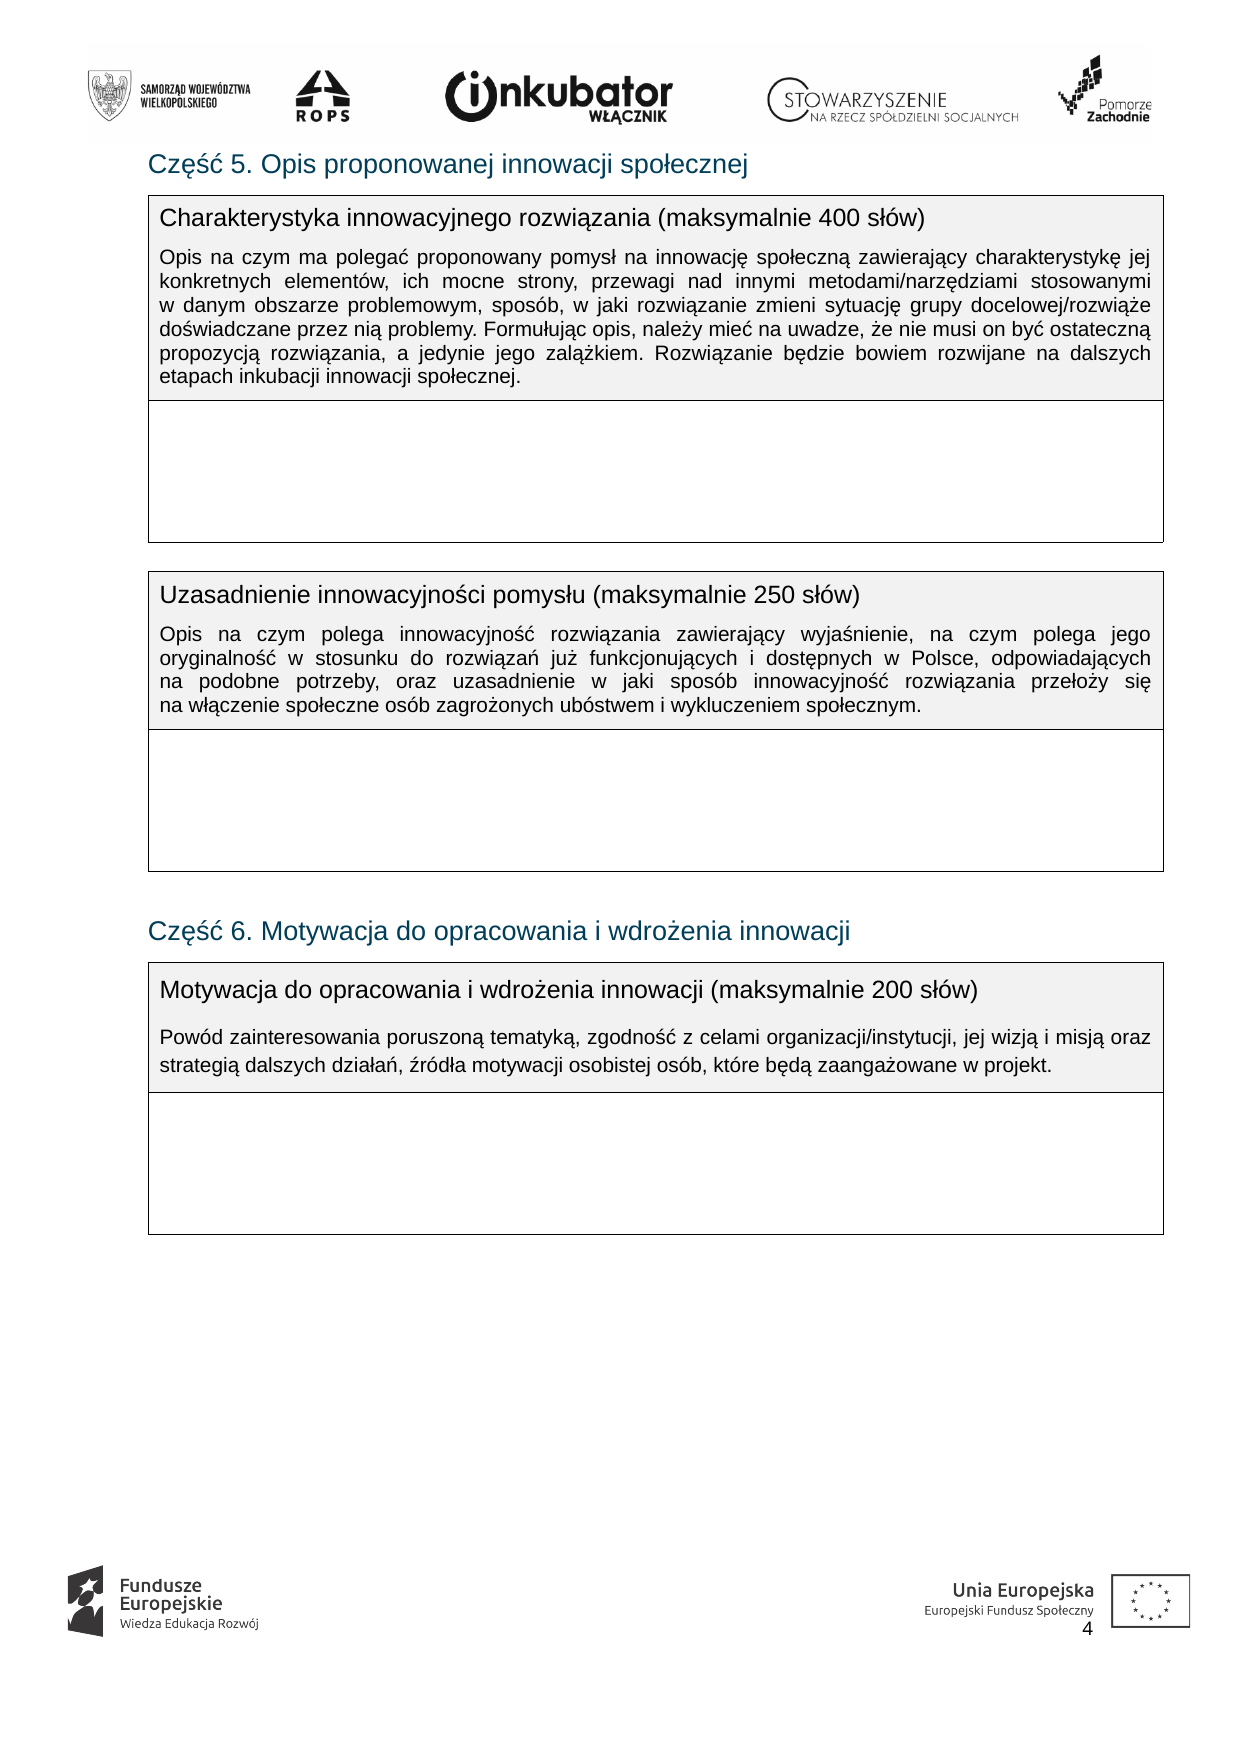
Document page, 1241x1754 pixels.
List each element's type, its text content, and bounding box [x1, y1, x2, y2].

text Część 5. Opis proponowanej innowacji społecznej [148, 148, 1093, 179]
table_cell [149, 730, 1163, 871]
table_header Uzasadnienie innowacyjności pomysłu (maksymalnie 250 słów) Opis na czym polega innowacyjność rozwiązania zawierający wyjaśnienie, na czym polega jego oryginalność w stosunku do rozwiązań już funkcjonujących i dostępnych w Polsce, odpowiadających na podobne potrzeby, oraz uzasadnienie w jaki sposób innowacyjność rozwiązania przełoży się na włączenie społeczne osób zagrożonych ubóstwem i wykluczeniem społecznym. [149, 572, 1163, 729]
table_header Charakterystyka innowacyjnego rozwiązania (maksymalnie 400 słów) Opis na czym ma polegać proponowany pomysł na innowację społeczną zawierający charakterystykę jej konkretnych elementów, ich mocne strony, przewagi nad innymi metodami/narzędziami stosowanymi w danym obszarze problemowym, sposób, w jaki rozwiązanie zmieni sytuację grupy docelowej/rozwiąże doświadczane przez nią problemy. Formułując opis, należy mieć na uwadze, że nie musi on być ostateczną propozycją rozwiązania, a jedynie jego zalążkiem. Rozwiązanie będzie bowiem rozwijane na dalszych etapach inkubacji innowacji społecznej. [149, 196, 1163, 400]
table_cell [149, 1093, 1163, 1234]
text Część 6. Motywacja do opracowania i wdrożenia innowacji [148, 915, 1093, 946]
table_header Motywacja do opracowania i wdrożenia innowacji (maksymalnie 200 słów) Powód zainteresowania poruszoną tematyką, zgodność z celami organizacji/instytucji, jej wizją i misją oraz strategią dalszych działań, źródła motywacji osobistej osób, które będą zaangażowane w projekt. [149, 963, 1163, 1092]
picture [87, 43, 1152, 146]
picture [67, 1565, 1191, 1637]
table_cell [149, 401, 1163, 541]
